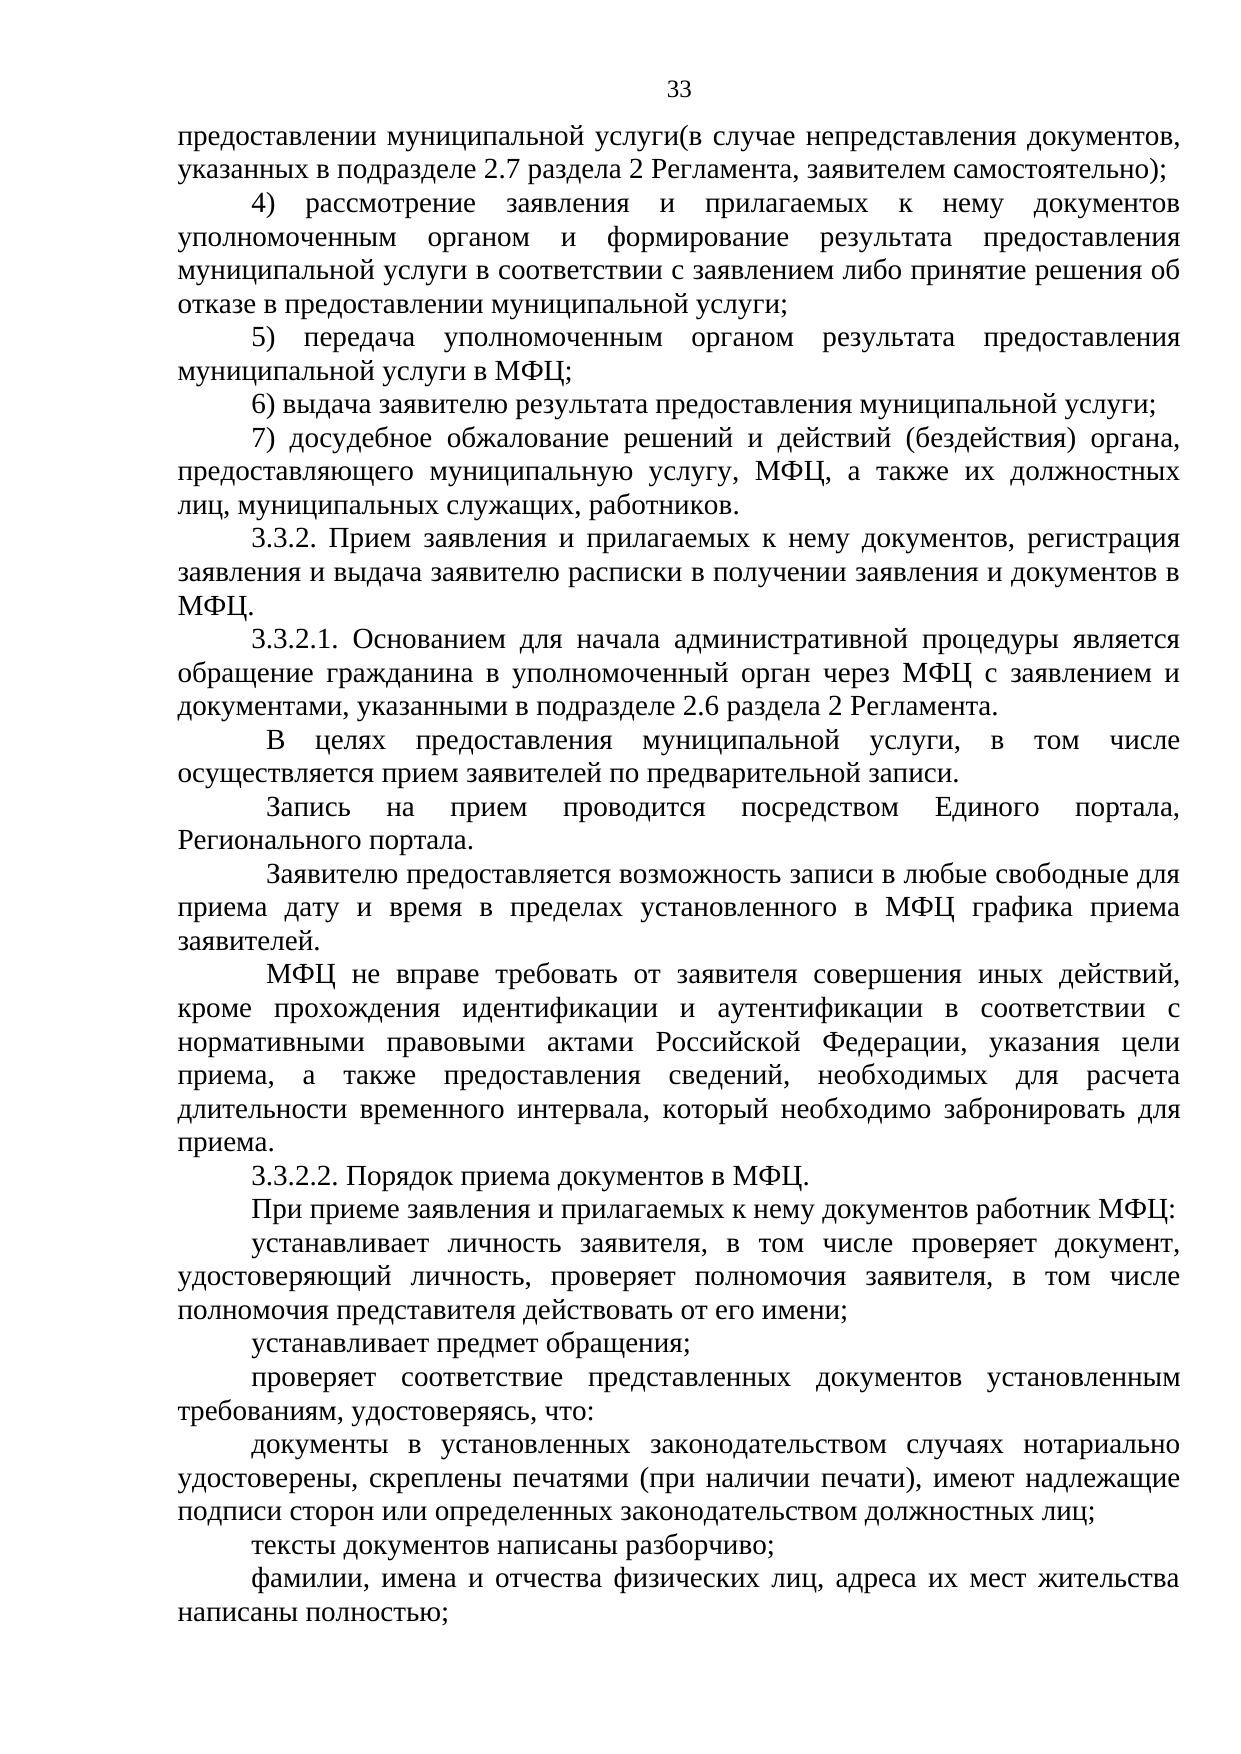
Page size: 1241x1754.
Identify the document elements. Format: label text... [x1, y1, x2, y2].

text 3.3.2. Прием заявления и прилагаемых к нему документов, регистрация заявления и выдача заявителю расписки в получении заявления и документов в МФЦ. [177, 521, 1181, 621]
text 3.3.2.2. Порядок приема документов в МФЦ. [177, 1158, 1181, 1191]
text устанавливает предмет обращения; [177, 1326, 1181, 1359]
text 4) рассмотрение заявления и прилагаемых к нему документов уполномоченным органом и формирование результата предоставления муниципальной услуги в соответствии с заявлением либо принятие решения об отказе в предоставлении муниципальной услуги; [177, 185, 1181, 319]
text 5) передача уполномоченным органом результата предоставления муниципальной услуги в МФЦ; [177, 319, 1181, 386]
text При приеме заявления и прилагаемых к нему документов работник МФЦ: [177, 1191, 1181, 1225]
text 7) досудебное обжалование решений и действий (бездействия) органа, предоставляющего муниципальную услугу, МФЦ, а также их должностных лиц, муниципальных служащих, работников. [177, 420, 1181, 521]
text 6) выдача заявителю результата предоставления муниципальной услуги; [177, 386, 1181, 420]
text В целях предоставления муниципальной услуги, в том числе осуществляется прием заявителей по предварительной записи. [177, 722, 1181, 789]
text фамилии, имена и отчества физических лиц, адреса их мест жительства написаны полностью; [177, 1560, 1181, 1627]
text устанавливает личность заявителя, в том числе проверяет документ, удостоверяющий личность, проверяет полномочия заявителя, в том числе полномочия представителя действовать от его имени; [177, 1225, 1181, 1326]
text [177, 118, 1181, 185]
text МФЦ не вправе требовать от заявителя совершения иных действий, кроме прохождения идентификации и аутентификации в соответствии с нормативными правовыми актами Российской Федерации, указания цели приема, а также предоставления сведений, необходимых для расчета длительности временного интервала, который необходимо забронировать для приема. [177, 957, 1181, 1158]
text документы в установленных законодательством случаях нотариально удостоверены, скреплены печатями (при наличии печати), имеют надлежащие подписи сторон или определенных законодательством должностных лиц; [177, 1426, 1181, 1527]
text Заявителю предоставляется возможность записи в любые свободные для приема дату и время в пределах установленного в МФЦ графика приема заявителей. [177, 856, 1181, 957]
text проверяет соответствие представленных документов установленным требованиям, удостоверяясь, что: [177, 1359, 1181, 1426]
text 3.3.2.1. Основанием для начала административной процедуры является обращение гражданина в уполномоченный орган через МФЦ с заявлением и документами, указанными в подразделе 2.6 раздела 2 Регламента. [177, 621, 1181, 722]
text Запись на прием проводится посредством Единого портала, Регионального портала. [177, 789, 1181, 856]
text тексты документов написаны разборчиво; [177, 1527, 1181, 1560]
